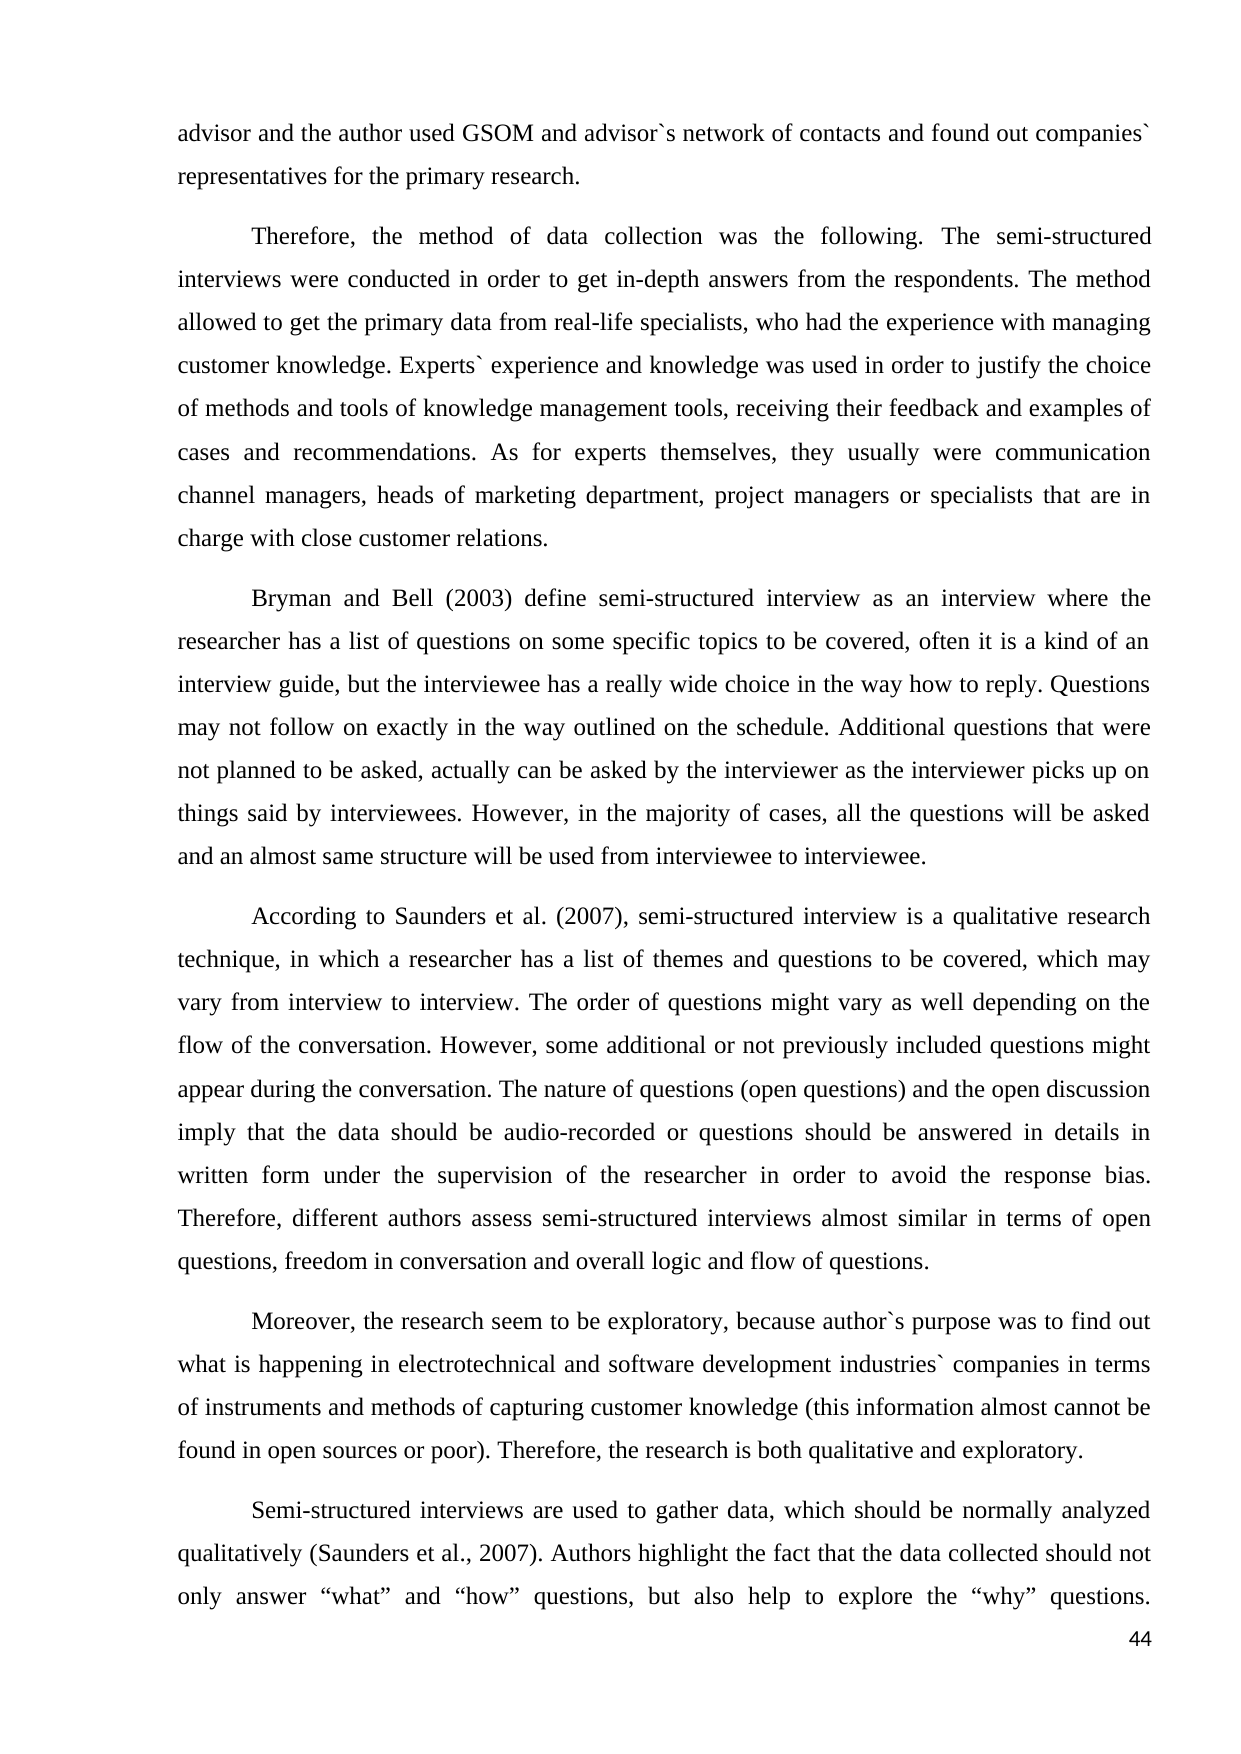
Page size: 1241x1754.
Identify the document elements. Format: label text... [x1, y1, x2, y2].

text Moreover, the research seem to be exploratory, because author`s purpose was to find out what is happening in electrotechnical and software development industries` companies in terms of instruments and methods of capturing customer knowledge (this information almost cannot be found in open sources or poor). Therefore, the research is both qualitative and exploratory. [177, 1306, 1152, 1464]
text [177, 118, 1152, 190]
text According to Saunders et al. (2007), semi-structured interview is a qualitative research technique, in which a researcher has a list of themes and questions to be covered, which may vary from interview to interview. The order of questions might vary as well depending on the flow of the conversation. However, some additional or not previously included questions might appear during the conversation. The nature of questions (open questions) and the open discussion imply that the data should be audio-recorded or questions should be answered in details in written form under the supervision of the researcher in order to avoid the response bias. Therefore, different authors assess semi-structured interviews almost similar in terms of open questions, freedom in conversation and overall logic and flow of questions. [177, 901, 1152, 1275]
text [177, 1495, 1152, 1610]
text Bryman and Bell (2003) define semi-structured interview as an interview where the researcher has a list of questions on some specific topics to be covered, often it is a kind of an interview guide, but the interviewee has a really wide choice in the way how to reply. Questions may not follow on exactly in the way outlined on the schedule. Additional questions that were not planned to be asked, actually can be asked by the interviewer as the interviewer picks up on things said by interviewees. However, in the majority of cases, all the questions will be asked and an almost same structure will be used from interviewee to interviewee. [177, 583, 1152, 870]
text Therefore, the method of data collection was the following. The semi-structured interviews were conducted in order to get in-depth answers from the respondents. The method allowed to get the primary data from real-life specialists, who had the experience with managing customer knowledge. Experts` experience and knowledge was used in order to justify the choice of methods and tools of knowledge management tools, receiving their feedback and examples of cases and recommendations. As for experts themselves, they usually were communication channel managers, heads of marketing department, project managers or specialists that are in charge with close customer relations. [177, 221, 1152, 552]
